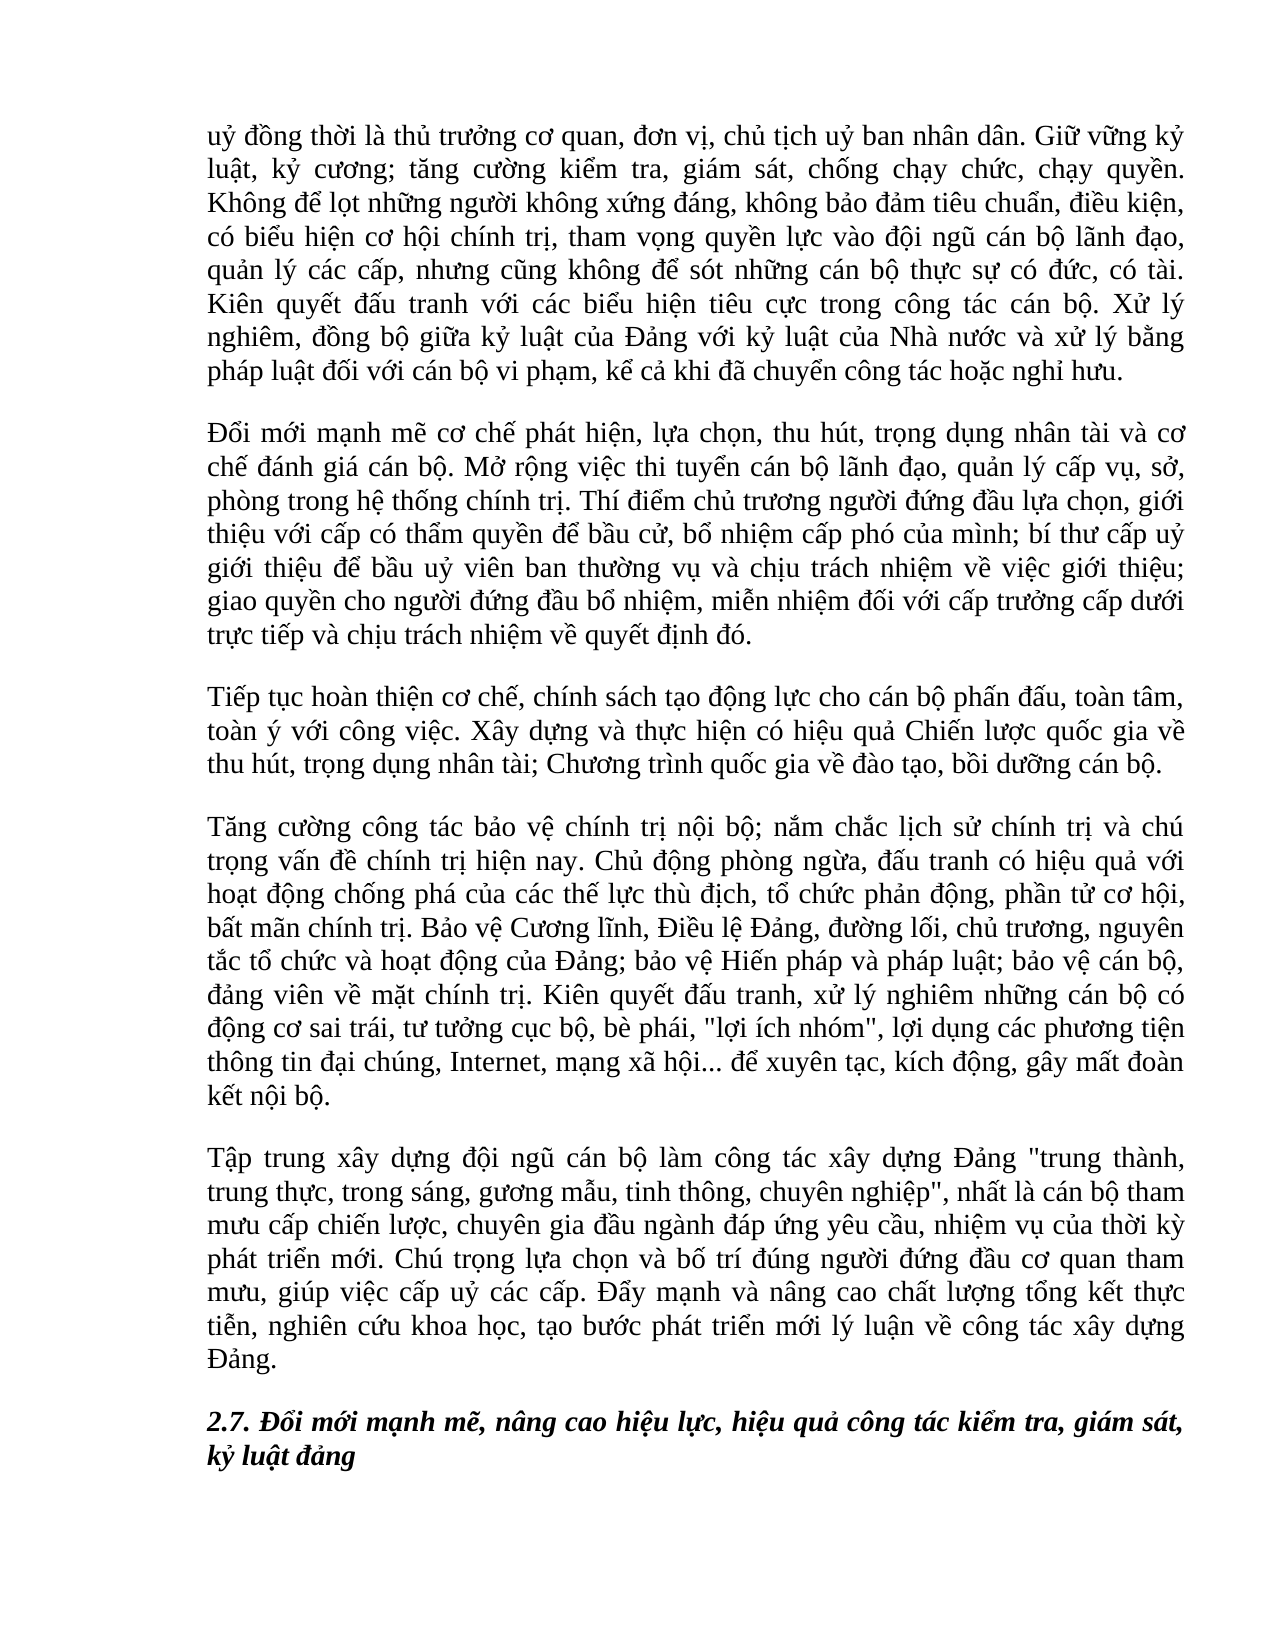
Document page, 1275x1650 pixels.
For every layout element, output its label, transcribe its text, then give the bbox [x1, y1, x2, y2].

text Tiếp tục hoàn thiện cơ chế, chính sách tạo động lực cho cán bộ phấn đấu, toàn tâm, toàn ý với công việc. Xây dựng và thực hiện có hiệu quả Chiến lược quốc gia về thu hút, trọng dụng nhân tài; Chương trình quốc gia về đào tạo, bồi dưỡng cán bộ. [207, 679, 1186, 780]
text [207, 118, 1186, 386]
text Đổi mới mạnh mẽ cơ chế phát hiện, lựa chọn, thu hút, trọng dụng nhân tài và cơ chế đánh giá cán bộ. Mở rộng việc thi tuyển cán bộ lãnh đạo, quản lý cấp vụ, sở, phòng trong hệ thống chính trị. Thí điểm chủ trương người đứng đầu lựa chọn, giới thiệu với cấp có thẩm quyền để bầu cử, bổ nhiệm cấp phó của mình; bí thư cấp uỷ giới thiệu để bầu uỷ viên ban thường vụ và chịu trách nhiệm về việc giới thiệu; giao quyền cho người đứng đầu bổ nhiệm, miễn nhiệm đối với cấp trưởng cấp dưới trực tiếp và chịu trách nhiệm về quyết định đó. [207, 416, 1186, 650]
text Tập trung xây dựng đội ngũ cán bộ làm công tác xây dựng Đảng "trung thành, trung thực, trong sáng, gương mẫu, tinh thông, chuyên nghiệp", nhất là cán bộ tham mưu cấp chiến lược, chuyên gia đầu ngành đáp ứng yêu cầu, nhiệm vụ của thời kỳ phát triển mới. Chú trọng lựa chọn và bố trí đúng người đứng đầu cơ quan tham mưu, giúp việc cấp uỷ các cấp. Đẩy mạnh và nâng cao chất lượng tổng kết thực tiễn, nghiên cứu khoa học, tạo bước phát triển mới lý luận về công tác xây dựng Đảng. [207, 1140, 1186, 1375]
text Tăng cường công tác bảo vệ chính trị nội bộ; nắm chắc lịch sử chính trị và chú trọng vấn đề chính trị hiện nay. Chủ động phòng ngừa, đấu tranh có hiệu quả với hoạt động chống phá của các thế lực thù địch, tổ chức phản động, phần tử cơ hội, bất mãn chính trị. Bảo vệ Cương lĩnh, Điều lệ Đảng, đường lối, chủ trương, nguyên tắc tổ chức và hoạt động của Đảng; bảo vệ Hiến pháp và pháp luật; bảo vệ cán bộ, đảng viên về mặt chính trị. Kiên quyết đấu tranh, xử lý nghiêm những cán bộ có động cơ sai trái, tư tưởng cục bộ, bè phái, "lợi ích nhóm", lợi dụng các phương tiện thông tin đại chúng, Internet, mạng xã hội... để xuyên tạc, kích động, gây mất đoàn kết nội bộ. [207, 809, 1186, 1111]
text 2.7. Đổi mới mạnh mẽ, nâng cao hiệu lực, hiệu quả công tác kiểm tra, giám sát, kỷ luật đảng [207, 1404, 1186, 1471]
